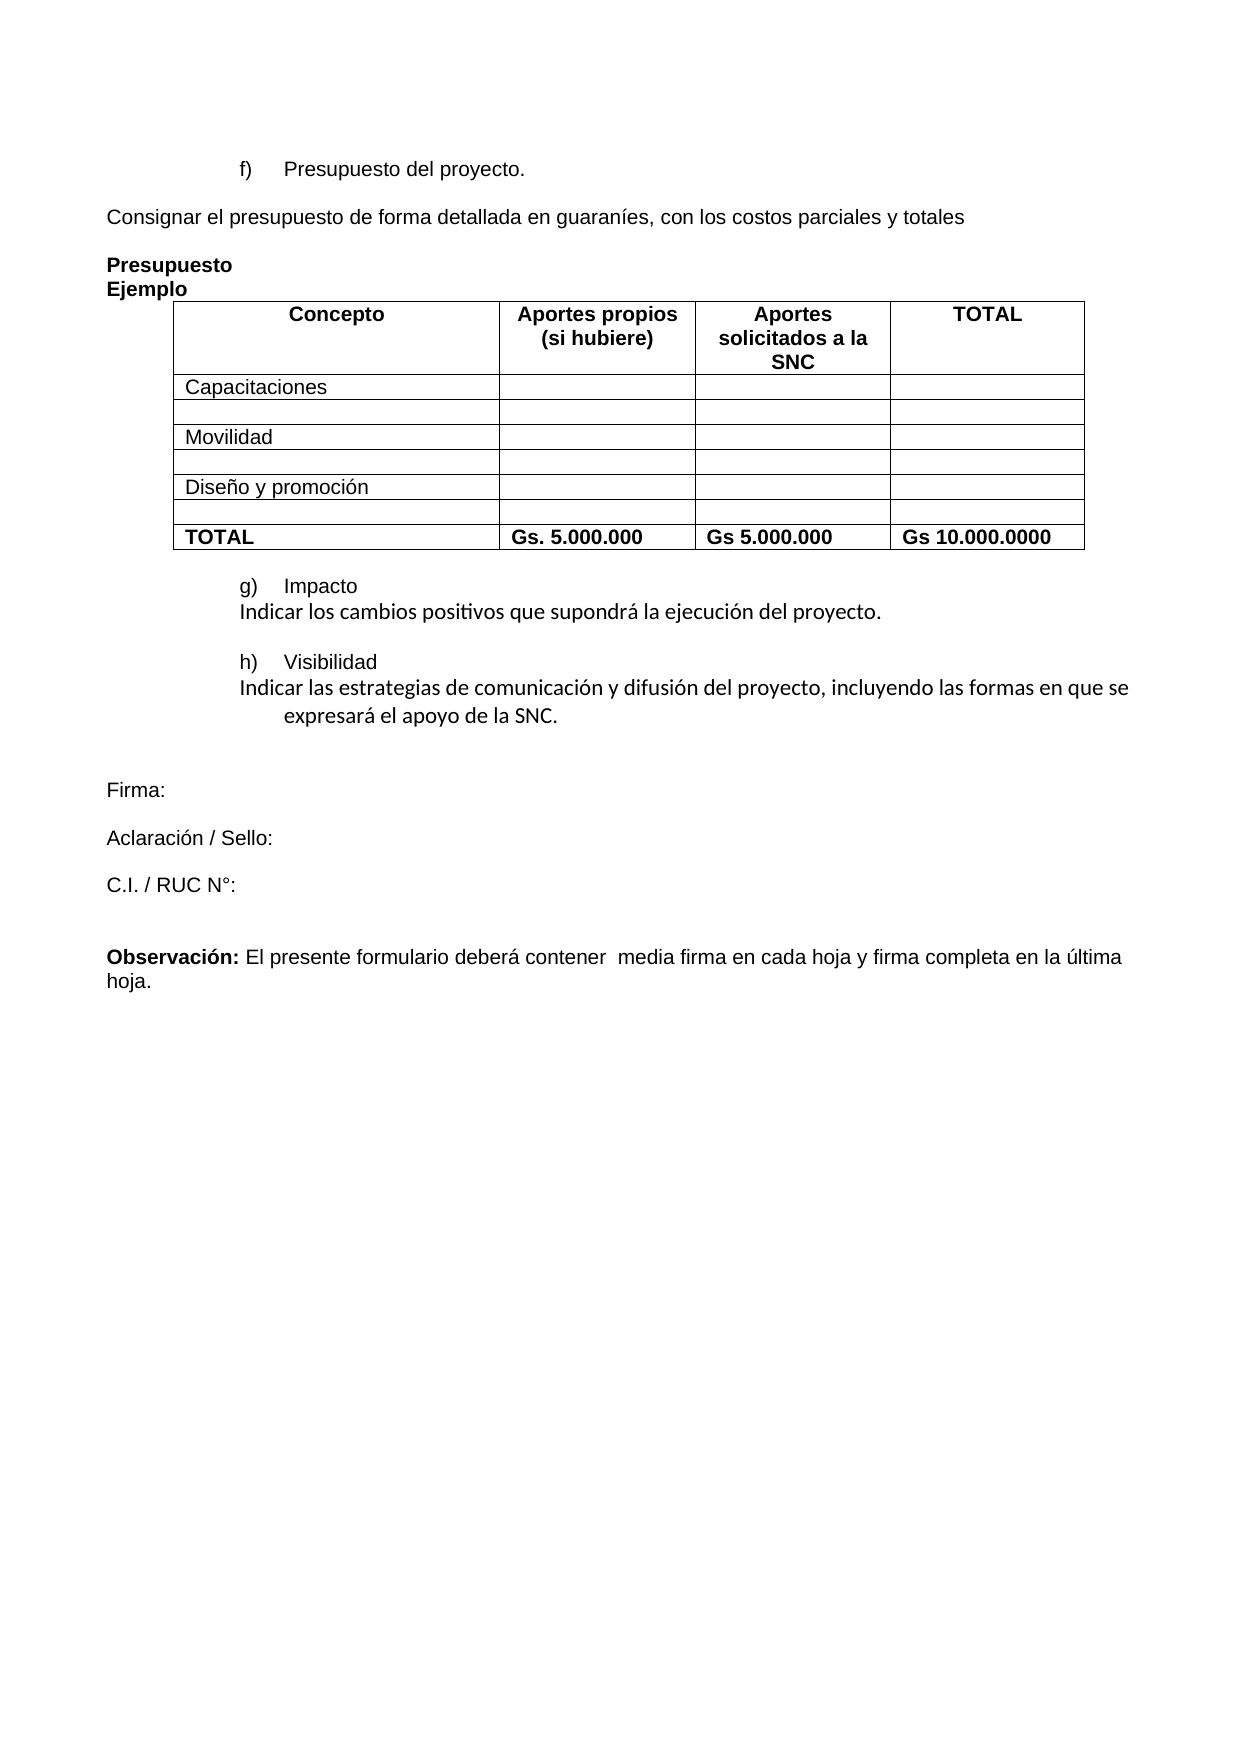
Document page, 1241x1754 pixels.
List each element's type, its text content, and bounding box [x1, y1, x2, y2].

list C.I. / RUC N°: [106, 873, 1152, 897]
table_header TOTAL [891, 302, 1084, 373]
table_cell [696, 400, 890, 423]
list Impacto [239, 573, 1152, 597]
table_cell [174, 450, 499, 473]
table_header Concepto [174, 302, 499, 373]
table_cell [891, 450, 1084, 473]
table_cell [696, 475, 890, 498]
table_cell [696, 425, 890, 448]
table_cell [891, 375, 1084, 398]
text Ejemplo [106, 277, 1152, 301]
table_cell [500, 375, 695, 398]
list Firma: [106, 777, 1152, 801]
table_cell [174, 400, 499, 423]
table_cell Movilidad [174, 425, 499, 448]
table_cell [696, 450, 890, 473]
table_cell [891, 400, 1084, 423]
table_cell [891, 500, 1084, 523]
table_cell [500, 425, 695, 448]
table_cell [696, 375, 890, 398]
table_cell Diseño y promoción [174, 475, 499, 498]
list Presupuesto del proyecto. [239, 157, 1152, 181]
table_cell [500, 475, 695, 498]
table_cell [500, 500, 695, 523]
table_cell Capacitaciones [174, 375, 499, 398]
list Aclaración / Sello: [106, 825, 1152, 849]
table_header Aportes solicitados a la SNC [696, 302, 890, 373]
table_cell Gs. 5.000.000 [500, 525, 695, 548]
list Observación: El presente formulario deberá contener media firma en cada hoja y firma completa en la última hoja. [106, 945, 1152, 993]
table_cell [500, 450, 695, 473]
list Visibilidad [239, 649, 1152, 673]
table_cell [500, 400, 695, 423]
text Presupuesto [106, 253, 1152, 277]
table_cell TOTAL [174, 525, 499, 548]
table_cell [174, 500, 499, 523]
table_cell Gs 10.000.0000 [891, 525, 1084, 548]
table_cell [891, 425, 1084, 448]
table_header Aportes propios (si hubiere) [500, 302, 695, 373]
table_cell [891, 475, 1084, 498]
text Consignar el presupuesto de forma detallada en guaraníes, con los costos parciales y totales [106, 205, 1152, 229]
table_cell Gs 5.000.000 [696, 525, 890, 548]
table_cell [696, 500, 890, 523]
